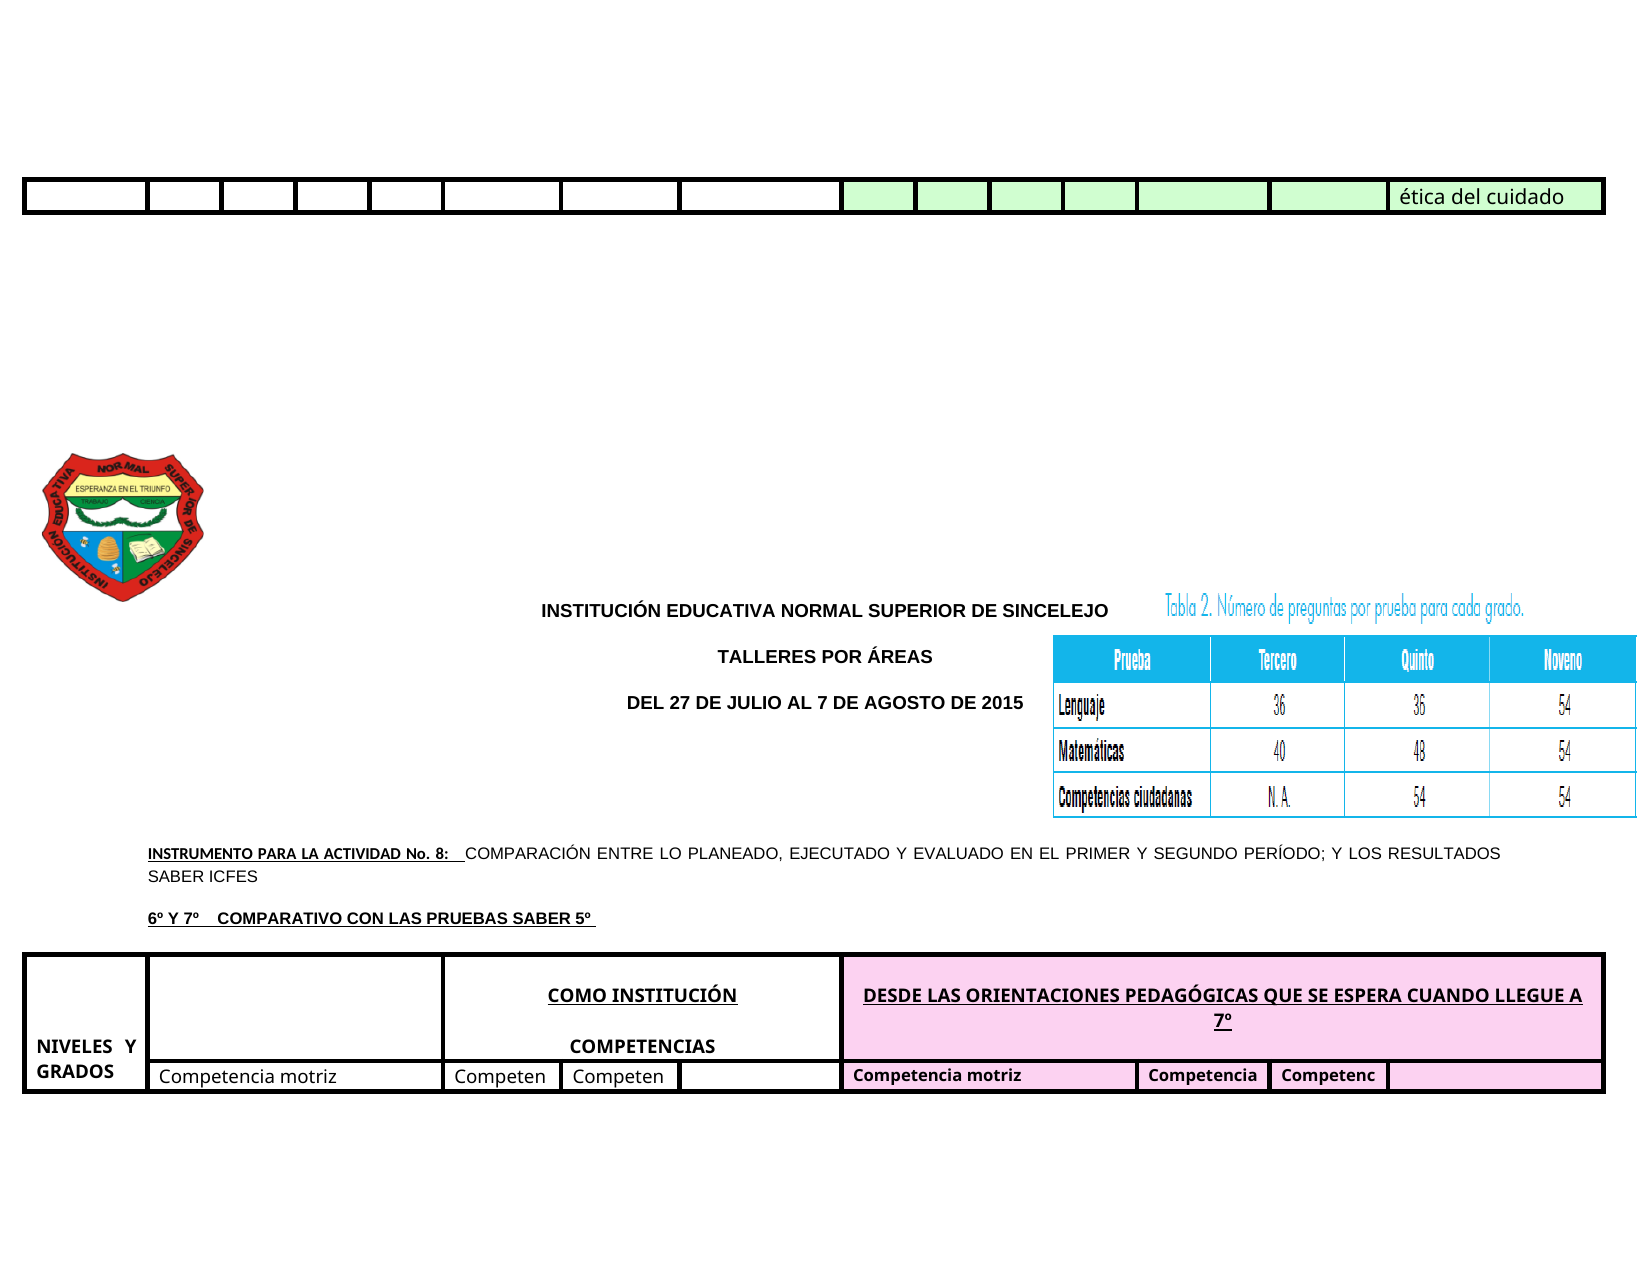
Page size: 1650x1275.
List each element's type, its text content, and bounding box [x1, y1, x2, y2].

text INSTITUCIÓN EDUCATIVA NORMAL SUPERIOR DE SINCELEJO [148, 600, 1502, 622]
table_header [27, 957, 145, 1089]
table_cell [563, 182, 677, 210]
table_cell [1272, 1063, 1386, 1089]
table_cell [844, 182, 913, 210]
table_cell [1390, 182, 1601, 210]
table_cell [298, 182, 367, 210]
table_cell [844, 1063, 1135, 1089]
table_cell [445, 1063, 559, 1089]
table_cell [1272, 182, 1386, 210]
text DEL 27 DE JULIO AL 7 DE AGOSTO DE 2015 [148, 692, 1502, 713]
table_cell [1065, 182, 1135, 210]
text 6º Y 7º COMPARATIVO CON LAS PRUEBAS SABER 5º [148, 909, 1502, 928]
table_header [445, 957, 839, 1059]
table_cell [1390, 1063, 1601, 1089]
text INSTRUMENTO PARA LA ACTIVIDAD No. 8: COMPARACIÓN ENTRE LO PLANEADO, EJECUTADO Y EVALUADO EN EL PRIMER Y SEGUNDO PERÍODO; Y LOS RESULTADOS SABER ICFES [148, 843, 1502, 886]
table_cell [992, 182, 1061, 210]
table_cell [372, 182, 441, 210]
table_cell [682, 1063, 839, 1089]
text TALLERES POR ÁREAS [148, 646, 1502, 667]
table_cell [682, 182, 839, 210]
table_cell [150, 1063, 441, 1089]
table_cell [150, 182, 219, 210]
picture [1044, 552, 1649, 878]
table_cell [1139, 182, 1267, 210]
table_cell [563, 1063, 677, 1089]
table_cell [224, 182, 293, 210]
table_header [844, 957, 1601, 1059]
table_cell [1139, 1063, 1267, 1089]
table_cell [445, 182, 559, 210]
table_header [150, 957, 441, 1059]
picture [41, 453, 204, 602]
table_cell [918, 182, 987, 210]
